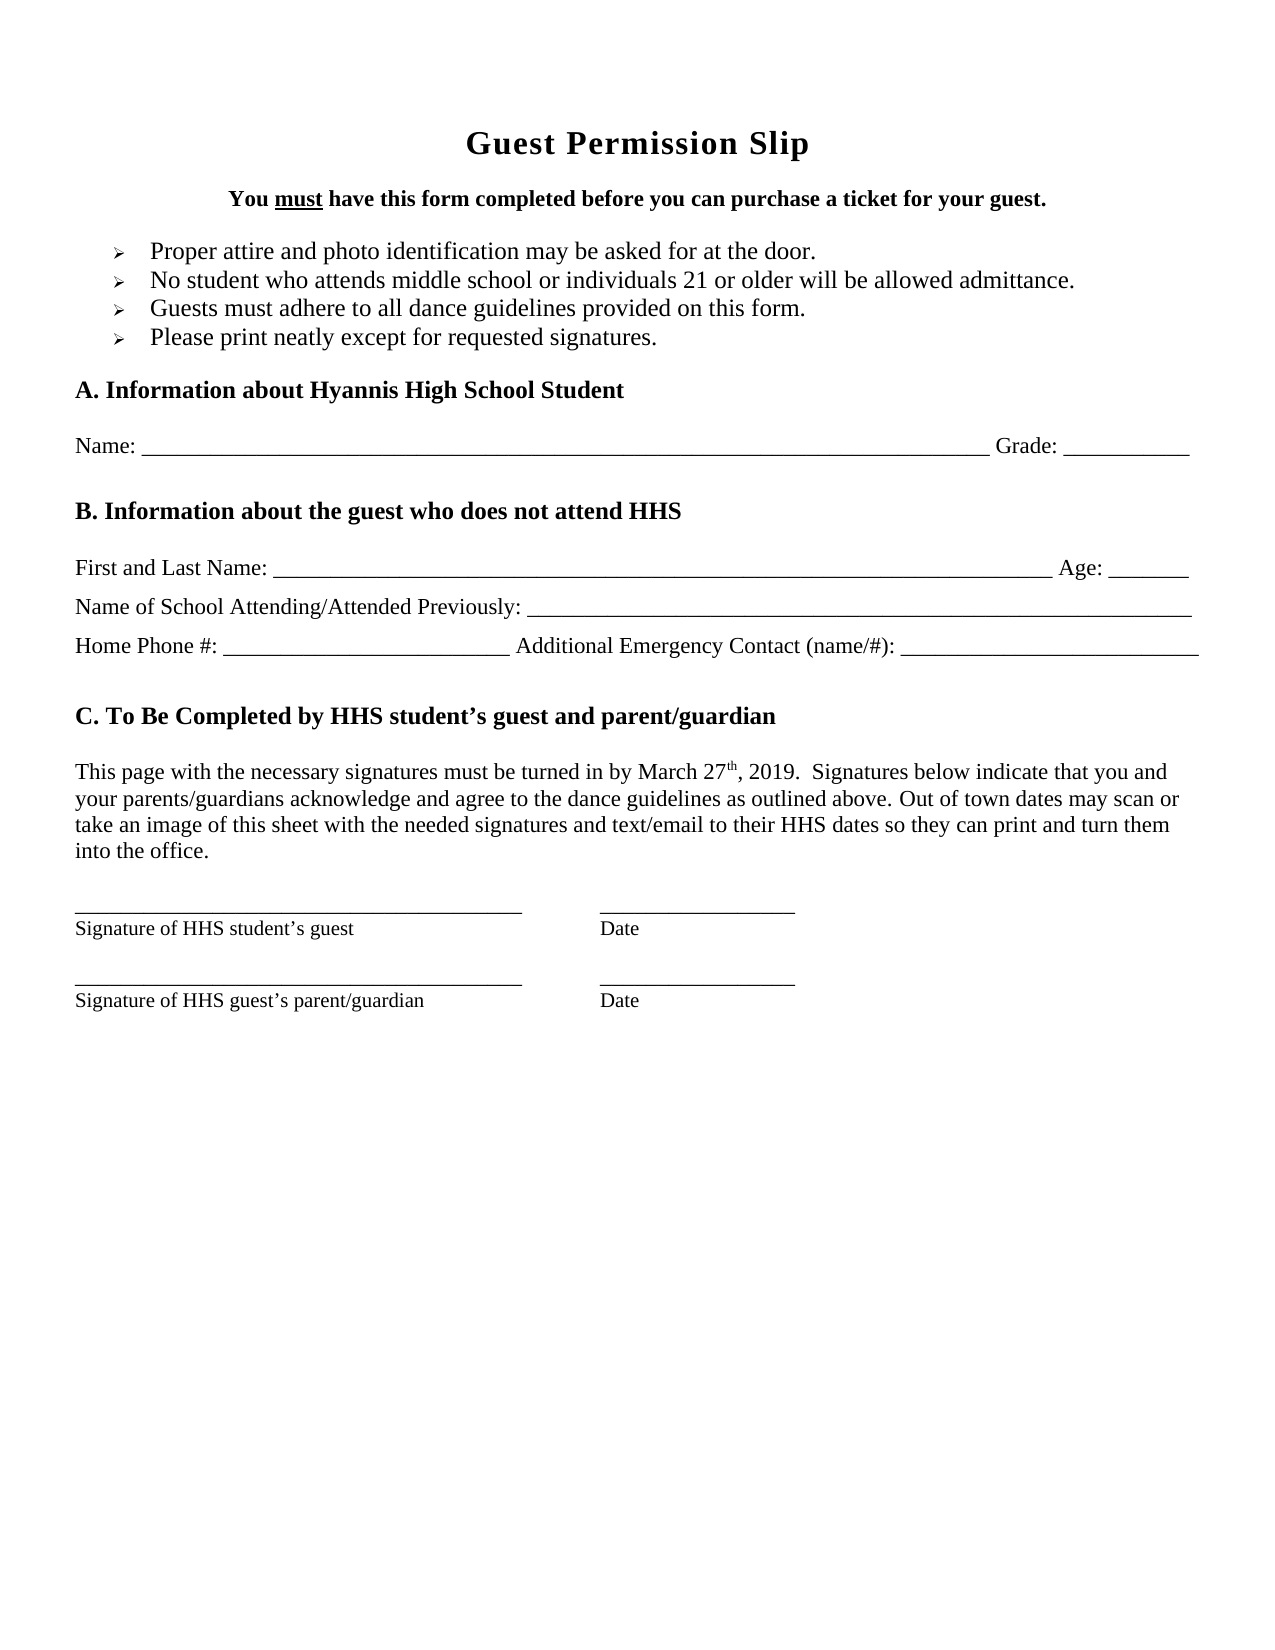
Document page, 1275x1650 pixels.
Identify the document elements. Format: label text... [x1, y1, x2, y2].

text A. Information about Hyannis High School Student [75, 375, 1200, 432]
text C. To Be Completed by HHS student’s guest and parent/guardian [75, 701, 1200, 758]
text _______________________________________ _________________ [75, 890, 1200, 916]
text B. Information about the guest who does not attend HHS [75, 496, 1200, 553]
text Home Phone #: _________________________ Additional Emergency Contact (name/#): __________________________ [75, 632, 1200, 659]
text First and Last Name: ____________________________________________________________________ Age: _______ [75, 553, 1200, 580]
list No student who attends middle school or individuals 21 or older will be allowed admittance. [112, 265, 1200, 293]
text Name: __________________________________________________________________________ Grade: ___________ [75, 432, 1200, 459]
text Signature of HHS guest’s parent/guardian Date [75, 988, 1200, 1012]
text This page with the necessary signatures must be turned in by March 27th, 2019. Signatures below indicate that you and your parents/guardians acknowledge and agree to the dance guidelines as outlined above. Out of town dates may scan or take an image of this sheet with the needed signatures and text/email to their HHS dates so they can print and turn them into the office. [75, 758, 1200, 864]
text _______________________________________ _________________ [75, 962, 1200, 988]
list Proper attire and photo identification may be asked for at the door. [112, 236, 1200, 265]
list Guests must adhere to all dance guidelines provided on this form. [112, 293, 1200, 322]
list Please print neatly except for requested signatures. [112, 322, 1200, 351]
text Name of School Attending/Attended Previously: __________________________________________________________ [75, 593, 1200, 619]
text You must have this form completed before you can purchase a ticket for your guest. [75, 186, 1200, 212]
text Signature of HHS student’s guest Date [75, 916, 1200, 940]
subtitle Guest Permission Slip [75, 123, 1200, 161]
